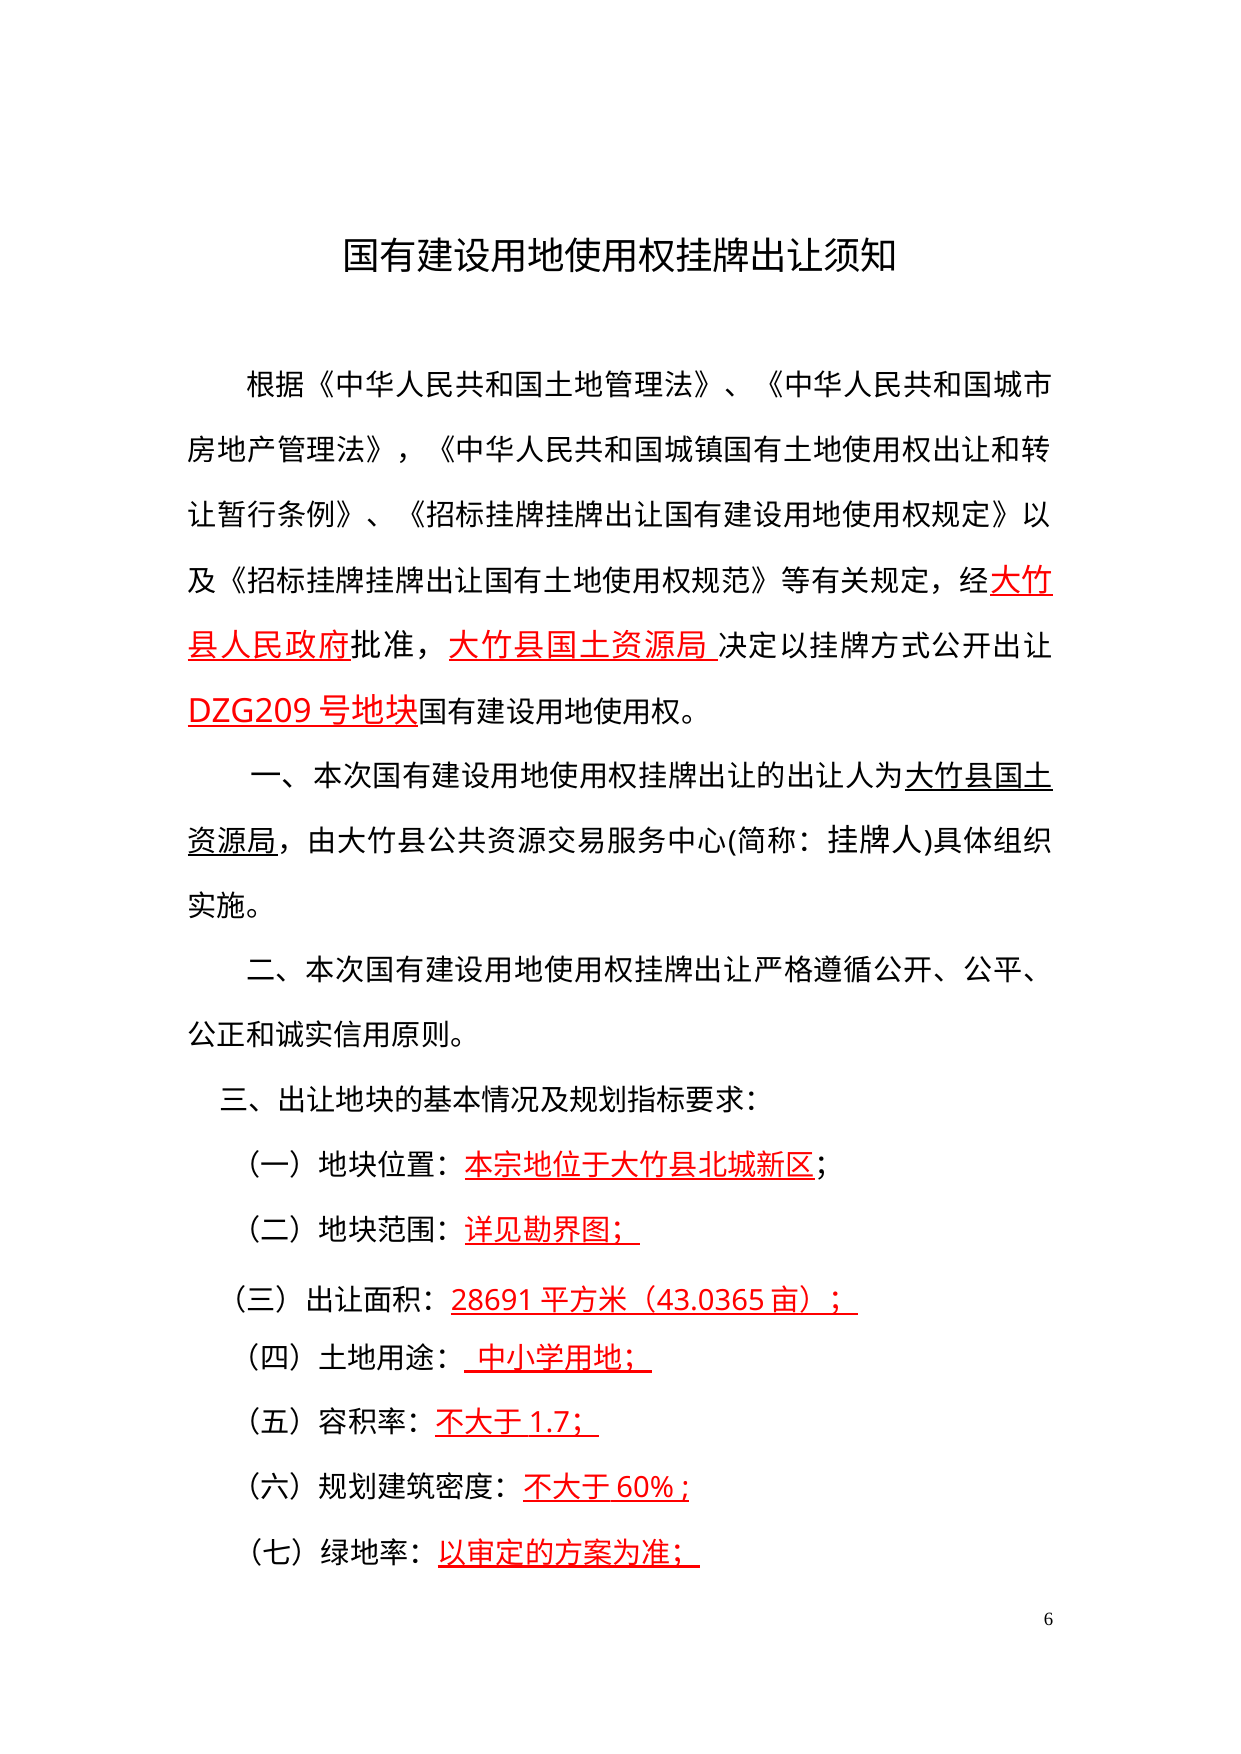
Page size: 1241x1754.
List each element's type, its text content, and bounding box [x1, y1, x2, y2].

text 三、出让地块的基本情况及规划指标要求： [187, 1065, 1053, 1130]
text 一、本次国有建设用地使用权挂牌出让的出让人为大竹县国土资源局，由大竹县公共资源交易服务中心(简称：挂牌人)具体组织实施。 [187, 740, 1053, 935]
text （七）绿地率：以审定的方案为准； [218, 1518, 1053, 1583]
text （四）土地用途： 中小学用地； [188, 1323, 1053, 1388]
text 二、本次国有建设用地使用权挂牌出让严格遵循公开、公平、公正和诚实信用原则。 [187, 935, 1053, 1065]
text （三）出让面积：28691平方米（43.0365亩）； [187, 1260, 1053, 1323]
text 国有建设用地使用权挂牌出让须知 [187, 220, 1053, 285]
text （一）地块位置：本宗地位于大竹县北城新区； [187, 1130, 1053, 1195]
text （二）地块范围：详见勘界图； [231, 1195, 1053, 1260]
text （五）容积率：不大于1.7； [187, 1388, 1053, 1453]
text 根据《中华人民共和国土地管理法》、《中华人民共和国城市房地产管理法》，《中华人民共和国城镇国有土地使用权出让和转让暂行条例》、《招标挂牌挂牌出让国有建设用地使用权规定》以及《招标挂牌挂牌出让国有土地使用权规范》等有关规定，经大竹县人民政府批准，大竹县国土资源局 决定以挂牌方式公开出让DZG209号地块国有建设用地使用权。 [187, 350, 1053, 740]
text （六）规划建筑密度：不大于60% ; [187, 1453, 1053, 1518]
